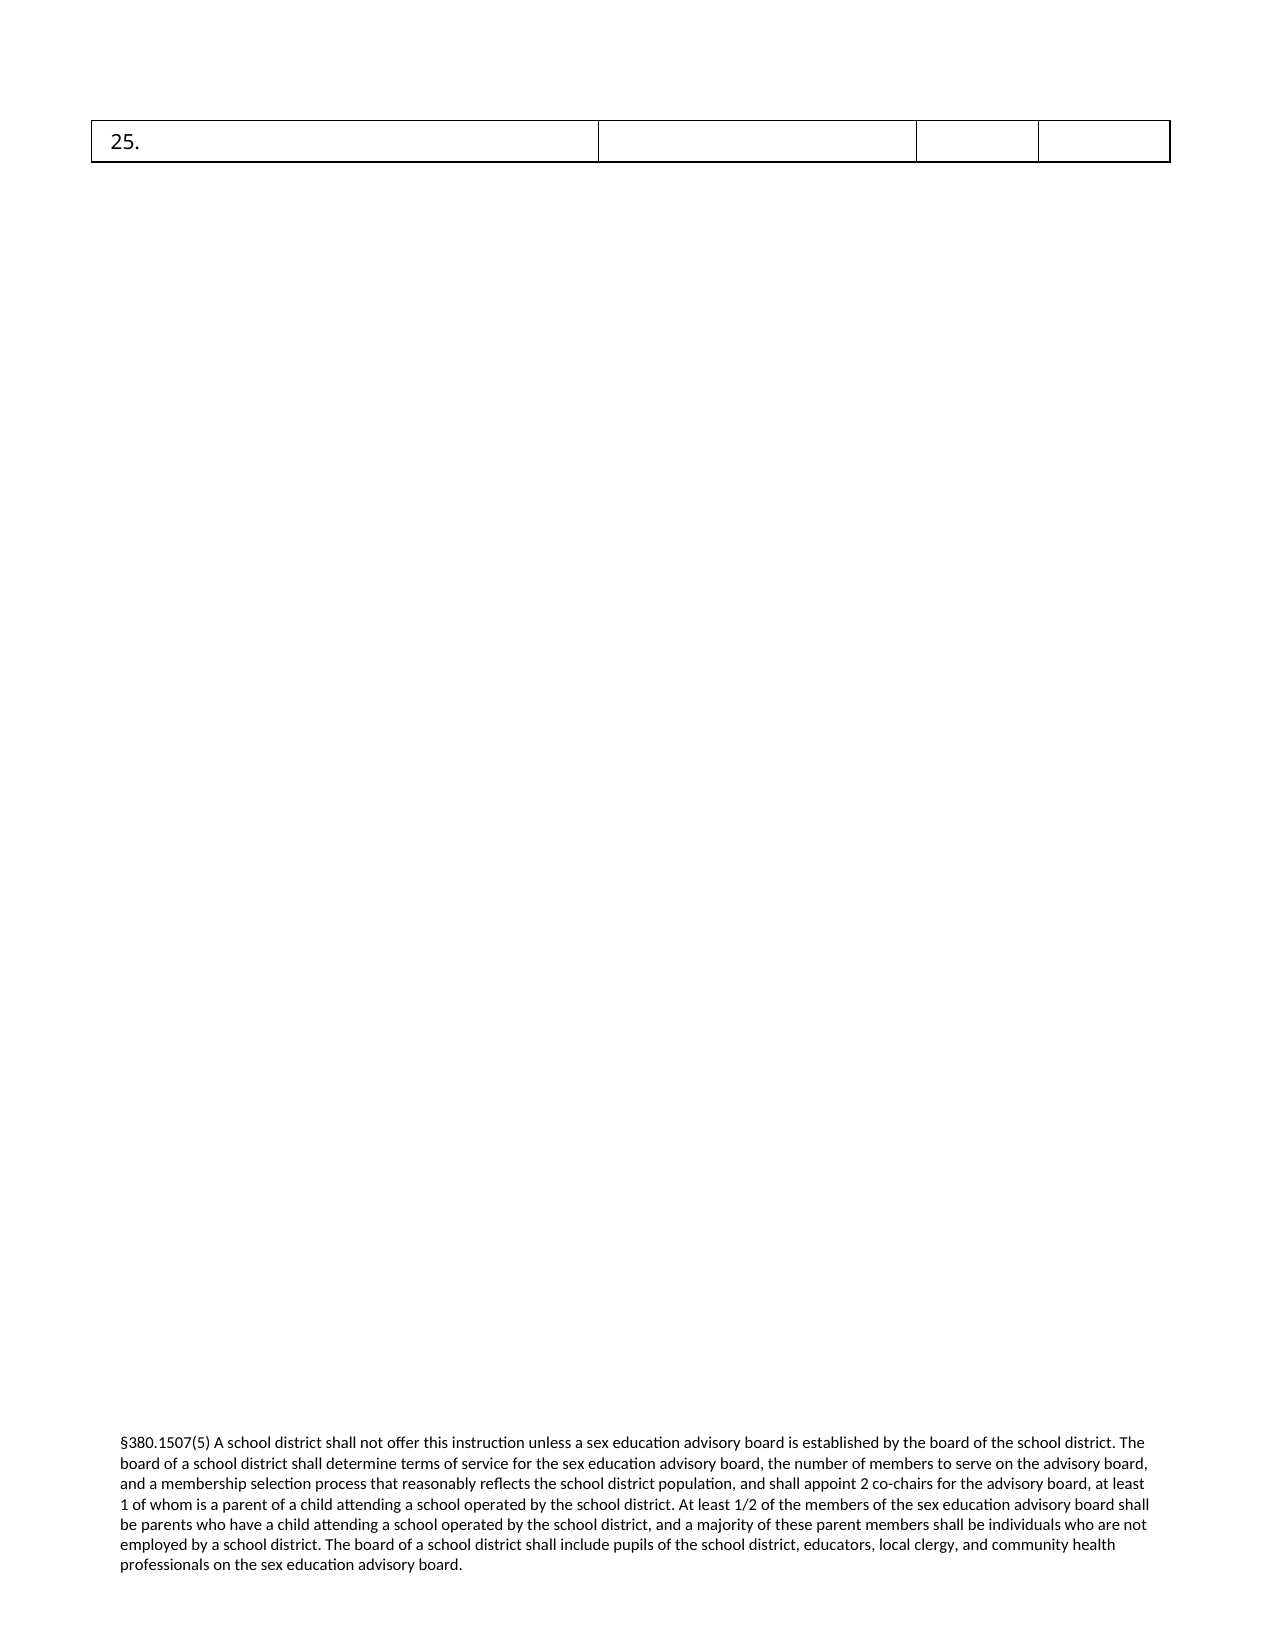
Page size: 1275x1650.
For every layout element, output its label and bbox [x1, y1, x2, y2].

table_cell [599, 121, 916, 161]
table_cell [1039, 121, 1169, 161]
table_cell [917, 121, 1038, 161]
table_cell [92, 121, 598, 161]
